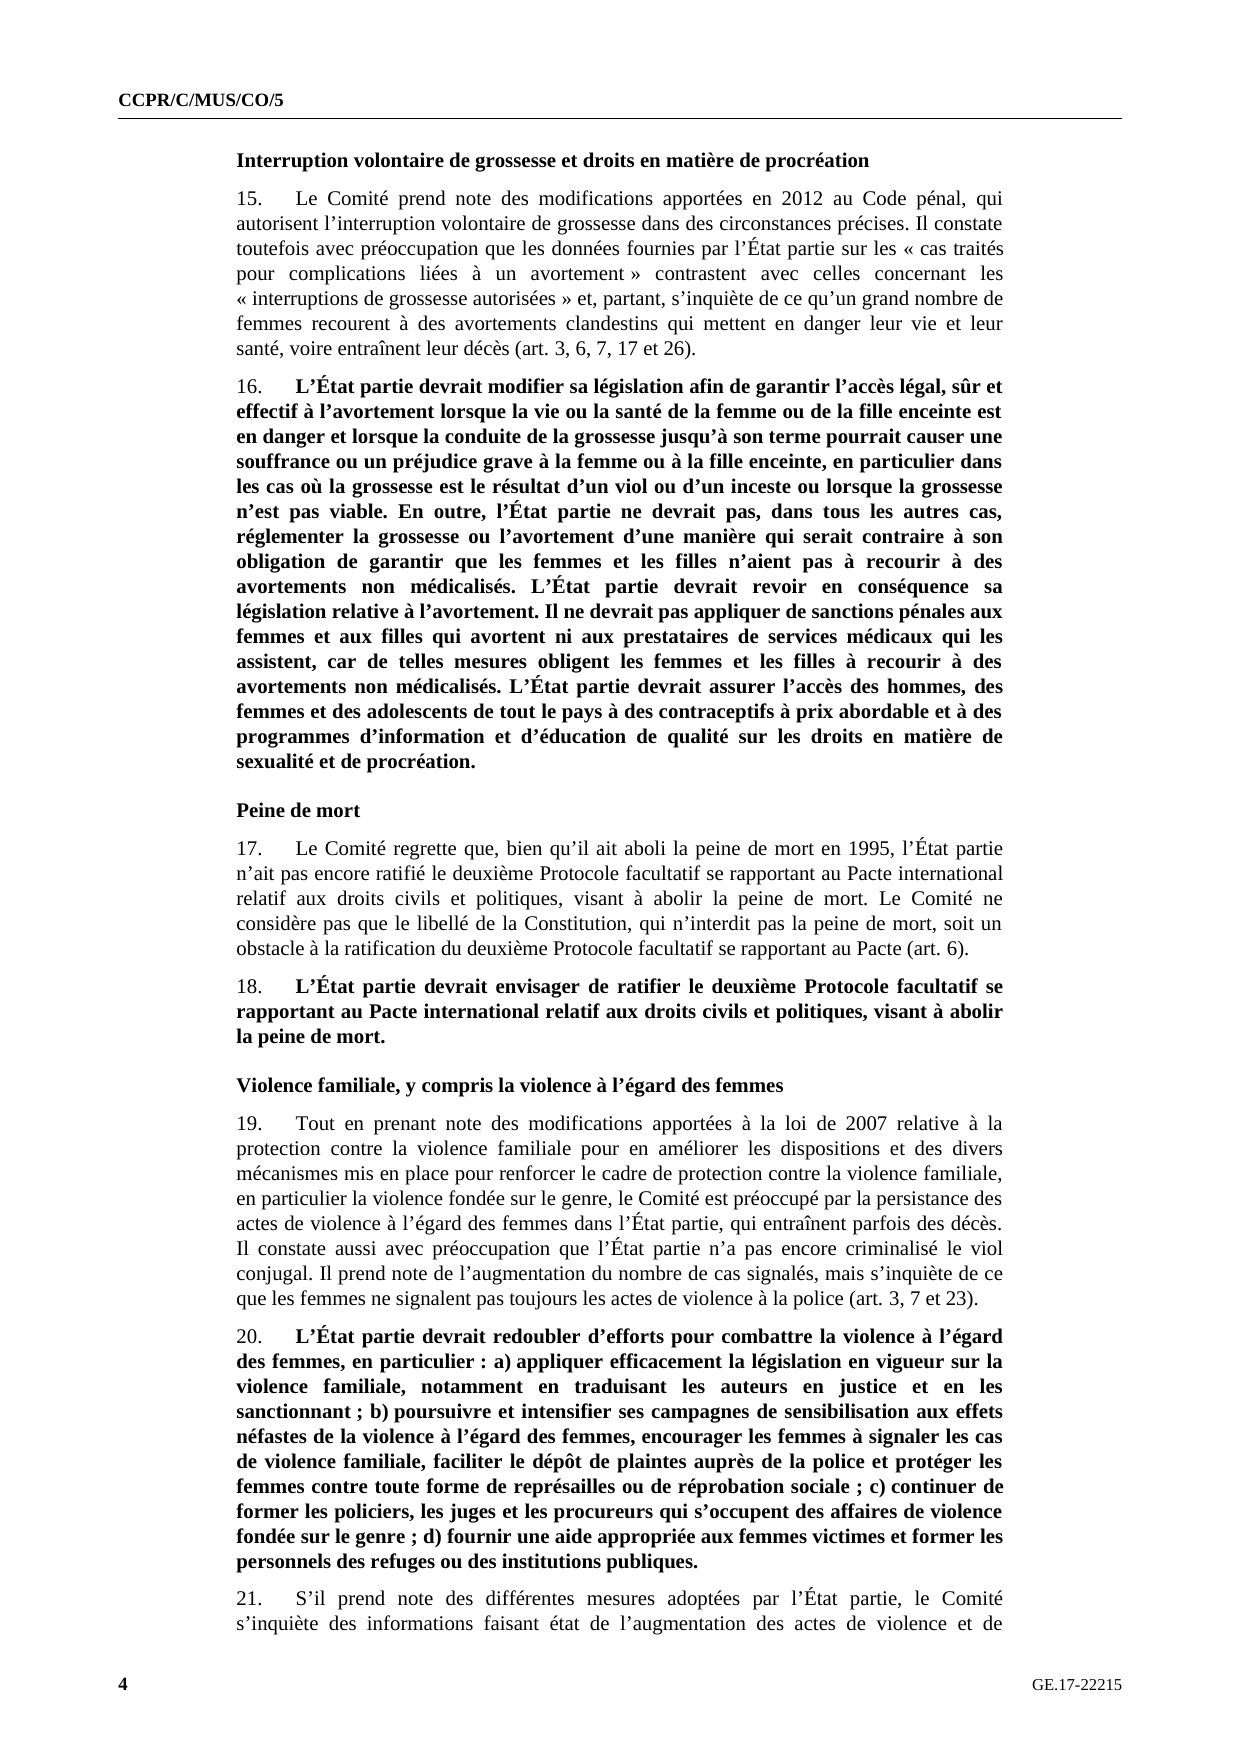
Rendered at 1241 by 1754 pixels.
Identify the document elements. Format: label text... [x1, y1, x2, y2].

text Peine de mort [118, 798, 1004, 823]
text 20. L’État partie devrait redoubler d’efforts pour combattre la violence à l’égard des femmes, en particulier : a) appliquer efficacement la législation en vigueur sur la violence familiale, notamment en traduisant les auteurs en justice et en les sanctionnant ; b) poursuivre et intensifier ses campagnes de sensibilisation aux effets néfastes de la violence à l’égard des femmes, encourager les femmes à signaler les cas de violence familiale, faciliter le dépôt de plaintes auprès de la police et protéger les femmes contre toute forme de représailles ou de réprobation sociale ; c) continuer de former les policiers, les juges et les procureurs qui s’occupent des affaires de violence fondée sur le genre ; d) fournir une aide appropriée aux femmes victimes et former les personnels des refuges ou des institutions publiques. [236, 1323, 1004, 1573]
text 18. L’État partie devrait envisager de ratifier le deuxième Protocole facultatif se rapportant au Pacte international relatif aux droits civils et politiques, visant à abolir la peine de mort. [236, 973, 1004, 1048]
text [236, 1585, 1004, 1635]
text 16. L’État partie devrait modifier sa législation afin de garantir l’accès légal, sûr et effectif à l’avortement lorsque la vie ou la santé de la femme ou de la fille enceinte est en danger et lorsque la conduite de la grossesse jusqu’à son terme pourrait causer une souffrance ou un préjudice grave à la femme ou à la fille enceinte, en particulier dans les cas où la grossesse est le résultat d’un viol ou d’un inceste ou lorsque la grossesse n’est pas viable. En outre, l’État partie ne devrait pas, dans tous les autres cas, réglementer la grossesse ou l’avortement d’une manière qui serait contraire à son obligation de garantir que les femmes et les filles n’aient pas à recourir à des avortements non médicalisés. L’État partie devrait revoir en conséquence sa législation relative à l’avortement. Il ne devrait pas appliquer de sanctions pénales aux femmes et aux filles qui avortent ni aux prestataires de services médicaux qui les assistent, car de telles mesures obligent les femmes et les filles à recourir à des avortements non médicalisés. L’État partie devrait assurer l’accès des hommes, des femmes et des adolescents de tout le pays à des contraceptifs à prix abordable et à des programmes d’information et d’éducation de qualité sur les droits en matière de sexualité et de procréation. [236, 373, 1004, 773]
text 19. Tout en prenant note des modifications apportées à la loi de 2007 relative à la protection contre la violence familiale pour en améliorer les dispositions et des divers mécanismes mis en place pour renforcer le cadre de protection contre la violence familiale, en particulier la violence fondée sur le genre, le Comité est préoccupé par la persistance des actes de violence à l’égard des femmes dans l’État partie, qui entraînent parfois des décès. Il constate aussi avec préoccupation que l’État partie n’a pas encore criminalisé le viol conjugal. Il prend note de l’augmentation du nombre de cas signalés, mais s’inquiète de ce que les femmes ne signalent pas toujours les actes de violence à la police (art. 3, 7 et 23). [236, 1110, 1004, 1310]
text Interruption volontaire de grossesse et droits en matière de procréation [118, 148, 1004, 173]
text 17. Le Comité regrette que, bien qu’il ait aboli la peine de mort en 1995, l’État partie n’ait pas encore ratifié le deuxième Protocole facultatif se rapportant au Pacte international relatif aux droits civils et politiques, visant à abolir la peine de mort. Le Comité ne considère pas que le libellé de la Constitution, qui n’interdit pas la peine de mort, soit un obstacle à la ratification du deuxième Protocole facultatif se rapportant au Pacte (art. 6). [236, 835, 1004, 960]
text Violence familiale, y compris la violence à l’égard des femmes [118, 1073, 1004, 1098]
text 15. Le Comité prend note des modifications apportées en 2012 au Code pénal, qui autorisent l’interruption volontaire de grossesse dans des circonstances précises. Il constate toutefois avec préoccupation que les données fournies par l’État partie sur les « cas traités pour complications liées à un avortement » contrastent avec celles concernant les « interruptions de grossesse autorisées » et, partant, s’inquiète de ce qu’un grand nombre de femmes recourent à des avortements clandestins qui mettent en danger leur vie et leur santé, voire entraînent leur décès (art. 3, 6, 7, 17 et 26). [236, 185, 1004, 360]
